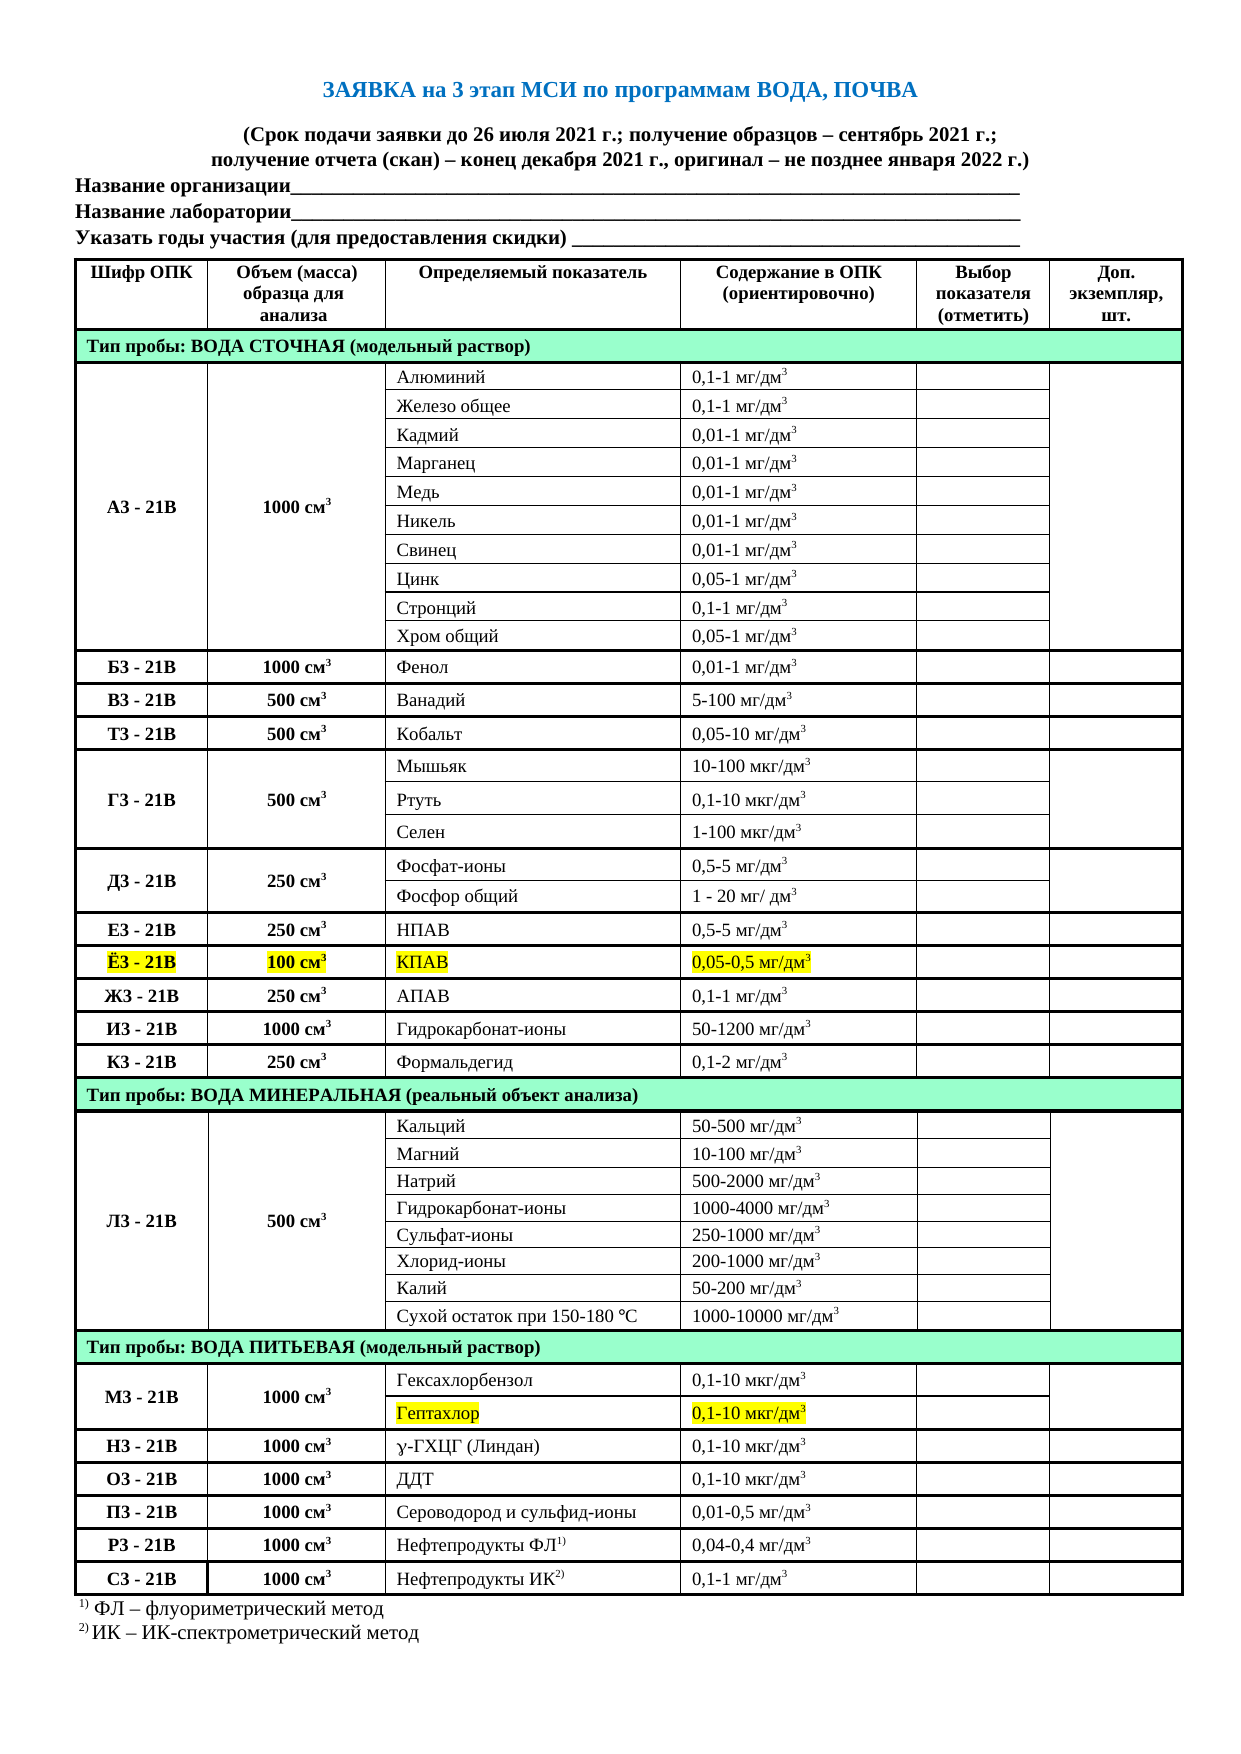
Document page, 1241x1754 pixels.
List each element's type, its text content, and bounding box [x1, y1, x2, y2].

table_cell [917, 448, 1049, 476]
table_cell Е3 - 21В [77, 914, 207, 944]
table_cell [1050, 1563, 1181, 1593]
table_cell [918, 1195, 1050, 1221]
table_cell [917, 564, 1049, 591]
table_cell [917, 1464, 1049, 1494]
table_cell [917, 419, 1049, 447]
table_cell [917, 980, 1049, 1010]
table_cell Б3 - 21В [77, 652, 207, 682]
table_cell 0,5-5 мг/дм3 [681, 914, 916, 944]
table_cell Гидрокарбонат-ионы [386, 1013, 680, 1043]
table_cell 0,1-1 мг/дм3 [681, 364, 916, 389]
table_cell [917, 850, 1049, 880]
table_cell [1050, 850, 1181, 911]
table_cell 0,01-1 мг/дм3 [681, 506, 916, 534]
table_cell 1000 см3 [208, 1464, 385, 1494]
table_cell [918, 1113, 1050, 1138]
table_cell 50-1200 мг/дм3 [681, 1013, 916, 1043]
table_cell С3 - 21В [77, 1563, 206, 1593]
table_cell Тип пробы: ВОДА ПИТЬЕВАЯ (модельный раствор) [77, 1332, 1181, 1362]
table_cell Железо общее [386, 390, 680, 418]
table_cell 0,05-10 мг/дм3 [681, 718, 916, 748]
table_cell [917, 593, 1049, 620]
table_cell Тип пробы: ВОДА МИНЕРАЛЬНАЯ (реальный объект анализа) [77, 1079, 1181, 1109]
table_cell 1000 см3 [208, 652, 385, 682]
table_cell Тип пробы: ВОДА СТОЧНАЯ (модельный раствор) [77, 331, 1181, 361]
table_cell [917, 1397, 1049, 1428]
table_header Выбор показателя (отметить) [917, 261, 1049, 327]
table_cell 1-100 мкг/дм3 [681, 815, 916, 847]
table_cell [1050, 1497, 1181, 1527]
table_cell [918, 1248, 1050, 1274]
table_cell 10-100 мкг/дм3 [681, 751, 916, 781]
table_cell 0,1-1 мг/дм3 [681, 593, 916, 620]
table_cell 500 см3 [208, 685, 385, 715]
table_cell [918, 1222, 1050, 1247]
table_cell Р3 - 21В [77, 1530, 207, 1560]
table_cell [1050, 751, 1181, 847]
table_cell [917, 535, 1049, 562]
table_cell 1000 см3 [208, 364, 385, 649]
table_cell Медь [386, 477, 680, 505]
table_cell Сульфат-ионы [386, 1222, 680, 1247]
table_cell 1000 см3 [208, 1497, 385, 1527]
table_cell [917, 1530, 1049, 1560]
table_cell Хром общий [386, 621, 680, 649]
table_cell Г3 - 21В [77, 751, 207, 847]
text 2) ИК – ИК-спектрометрический метод [78, 1620, 1165, 1644]
table_cell [917, 881, 1049, 911]
table_cell Ртуть [386, 782, 680, 814]
table_cell 1 - 20 мг/ дм3 [681, 881, 916, 911]
table_cell [918, 1275, 1050, 1301]
table_cell ДДТ [386, 1464, 680, 1494]
table_cell М3 - 21В [77, 1365, 207, 1428]
table_cell 0,01-1 мг/дм3 [681, 535, 916, 562]
table_cell 200-1000 мг/дм3 [681, 1248, 917, 1274]
table_cell Сероводород и сульфид-ионы [386, 1497, 680, 1527]
table_cell Никель [386, 506, 680, 534]
table_cell Гидрокарбонат-ионы [386, 1195, 680, 1221]
table_cell 0,01-1 мг/дм3 [681, 448, 916, 476]
table_cell 500 см3 [208, 751, 385, 847]
table_cell -ГХЦГ (Линдан) [386, 1431, 680, 1461]
table_cell [918, 1139, 1050, 1167]
table_cell [917, 477, 1049, 505]
table_cell [917, 718, 1049, 748]
table_cell [917, 914, 1049, 944]
table_cell 1000 см3 [209, 1563, 385, 1593]
table_cell [917, 1497, 1049, 1527]
table_header Определяемый показатель [386, 261, 680, 327]
table_cell 0,1-2 мг/дм3 [681, 1046, 916, 1076]
table_cell [917, 652, 1049, 682]
table_cell [1050, 914, 1181, 944]
table_cell Гексахлорбензол [386, 1365, 680, 1395]
table_cell В3 - 21В [77, 685, 207, 715]
table_cell 0,5-5 мг/дм3 [681, 850, 916, 880]
text ЗАЯВКА на 3 этап МСИ по программам ВОДА, ПОЧВА [75, 75, 1165, 103]
table_cell [1051, 1113, 1181, 1329]
table_cell Сухой остаток при 150-180 °С [386, 1302, 680, 1329]
text Название лаборатории______________________________________________________________________ [75, 199, 1165, 223]
table_cell Л3 - 21В [77, 1113, 208, 1329]
table_cell 0,05-0,5 мг/дм3 [681, 947, 916, 977]
table_cell [1050, 364, 1181, 649]
table_cell 1000-4000 мг/дм3 [681, 1195, 917, 1221]
table_cell [917, 815, 1049, 847]
table_cell Мышьяк [386, 751, 680, 781]
table_cell [917, 751, 1049, 781]
table_cell [917, 364, 1049, 389]
table_cell 50-200 мг/дм3 [681, 1275, 917, 1301]
table_cell 0,01-1 мг/дм3 [681, 652, 916, 682]
table_cell [1050, 685, 1181, 715]
table_cell Кадмий [386, 419, 680, 447]
table_cell 1000-10000 мг/дм3 [681, 1302, 917, 1329]
table_cell [1050, 1530, 1181, 1560]
table_cell [917, 621, 1049, 649]
text получение отчета (скан) – конец декабря 2021 г., оригинал – не позднее января 2022 г.) [75, 147, 1165, 171]
text 1) ФЛ – флуориметрический метод [78, 1596, 1165, 1620]
table_cell П3 - 21В [77, 1497, 207, 1527]
table_cell [1050, 947, 1181, 977]
table_cell [917, 506, 1049, 534]
table_cell [917, 685, 1049, 715]
table_cell Свинец [386, 535, 680, 562]
table_cell Селен [386, 815, 680, 847]
table_cell 50-500 мг/дм3 [681, 1113, 917, 1138]
table_cell 250 см3 [208, 980, 385, 1010]
table_cell [1050, 1464, 1181, 1494]
table_cell Фенол [386, 652, 680, 682]
table_cell Магний [386, 1139, 680, 1167]
table_cell 0,05-1 мг/дм3 [681, 564, 916, 591]
table_cell [917, 947, 1049, 977]
table_cell Ж3 - 21В [77, 980, 207, 1010]
table_cell 0,1-10 мкг/дм3 [681, 1464, 916, 1494]
table_cell Формальдегид [386, 1046, 680, 1076]
table_cell Фосфат-ионы [386, 850, 680, 880]
table_cell Ванадий [386, 685, 680, 715]
table_header Содержание в ОПК (ориентировочно) [681, 261, 916, 327]
table_cell Нефтепродукты ФЛ1) [386, 1530, 680, 1560]
table_cell [917, 1563, 1049, 1593]
table_cell Н3 - 21В [77, 1431, 207, 1461]
table_cell 0,01-1 мг/дм3 [681, 419, 916, 447]
table_cell КПАВ [386, 947, 680, 977]
table_cell Нефтепродукты ИК2) [386, 1563, 680, 1593]
table_cell 100 см3 [208, 947, 385, 977]
table_cell 250 см3 [208, 1046, 385, 1076]
table_cell О3 - 21В [77, 1464, 207, 1494]
table_cell Д3 - 21В [77, 850, 207, 911]
table_cell 0,05-1 мг/дм3 [681, 621, 916, 649]
table_cell АПАВ [386, 980, 680, 1010]
table_cell Т3 - 21В [77, 718, 207, 748]
table_header Объем (масса) образца для анализа [208, 261, 385, 327]
table_cell 5-100 мг/дм3 [681, 685, 916, 715]
table_cell 500-2000 мг/дм3 [681, 1168, 917, 1194]
table_cell [917, 782, 1049, 814]
table_cell [917, 1431, 1049, 1461]
table_cell 0,1-10 мкг/дм3 [681, 1397, 916, 1428]
table_cell Фосфор общий [386, 881, 680, 911]
table_cell 500 см3 [208, 718, 385, 748]
table_cell А3 - 21В [77, 364, 207, 649]
table_cell 1000 см3 [208, 1013, 385, 1043]
table_cell [1050, 980, 1181, 1010]
table_cell 250 см3 [208, 850, 385, 911]
table_cell 0,01-1 мг/дм3 [681, 477, 916, 505]
table_cell [917, 1013, 1049, 1043]
table_cell [917, 1046, 1049, 1076]
table_cell 0,04-0,4 мг/дм3 [681, 1530, 916, 1560]
table_cell 250 см3 [208, 914, 385, 944]
table_cell Гептахлор [386, 1397, 680, 1428]
table_cell И3 - 21В [77, 1013, 207, 1043]
table_cell Кальций [386, 1113, 680, 1138]
text Название организации______________________________________________________________________ [75, 173, 1165, 197]
table_cell 500 см3 [209, 1113, 385, 1329]
table_cell 0,1-10 мкг/дм3 [681, 1431, 916, 1461]
table_cell [1050, 652, 1181, 682]
table_cell Цинк [386, 564, 680, 591]
table_cell 10-100 мг/дм3 [681, 1139, 917, 1167]
table_cell 0,1-1 мг/дм3 [681, 390, 916, 418]
table_cell К3 - 21В [77, 1046, 207, 1076]
table_cell [1050, 1431, 1181, 1461]
table_cell 0,1-10 мкг/дм3 [681, 1365, 916, 1395]
text Указать годы участия (для предоставления скидки) ___________________________________________ [75, 225, 1165, 249]
table_cell 1000 см3 [208, 1530, 385, 1560]
table_cell [1050, 1046, 1181, 1076]
table_cell Марганец [386, 448, 680, 476]
table_cell 250-1000 мг/дм3 [681, 1222, 917, 1247]
table_cell 1000 см3 [208, 1365, 385, 1428]
table_cell [917, 390, 1049, 418]
table_cell Стронций [386, 593, 680, 620]
table_cell 0,1-1 мг/дм3 [681, 1563, 916, 1593]
table_header Шифр ОПК [77, 261, 207, 327]
table_cell Хлорид-ионы [386, 1248, 680, 1274]
table_header Доп. экземпляр, шт. [1050, 261, 1181, 327]
table_cell 0,1-1 мг/дм3 [681, 980, 916, 1010]
table_cell 0,01-0,5 мг/дм3 [681, 1497, 916, 1527]
table_cell [917, 1365, 1049, 1395]
table_cell [1050, 718, 1181, 748]
table_cell 1000 см3 [208, 1431, 385, 1461]
text (Срок подачи заявки до 26 июля 2021 г.; получение образцов – сентябрь 2021 г.; [75, 121, 1165, 146]
table_cell НПАВ [386, 914, 680, 944]
table_cell Натрий [386, 1168, 680, 1194]
table_cell [1050, 1013, 1181, 1043]
table_cell Алюминий [386, 364, 680, 389]
table_cell [918, 1302, 1050, 1329]
table_cell Калий [386, 1275, 680, 1301]
table_cell Ё3 - 21В [77, 947, 207, 977]
table_cell Кобальт [386, 718, 680, 748]
table_cell [1050, 1365, 1181, 1428]
table_cell 0,1-10 мкг/дм3 [681, 782, 916, 814]
table_cell [918, 1168, 1050, 1194]
